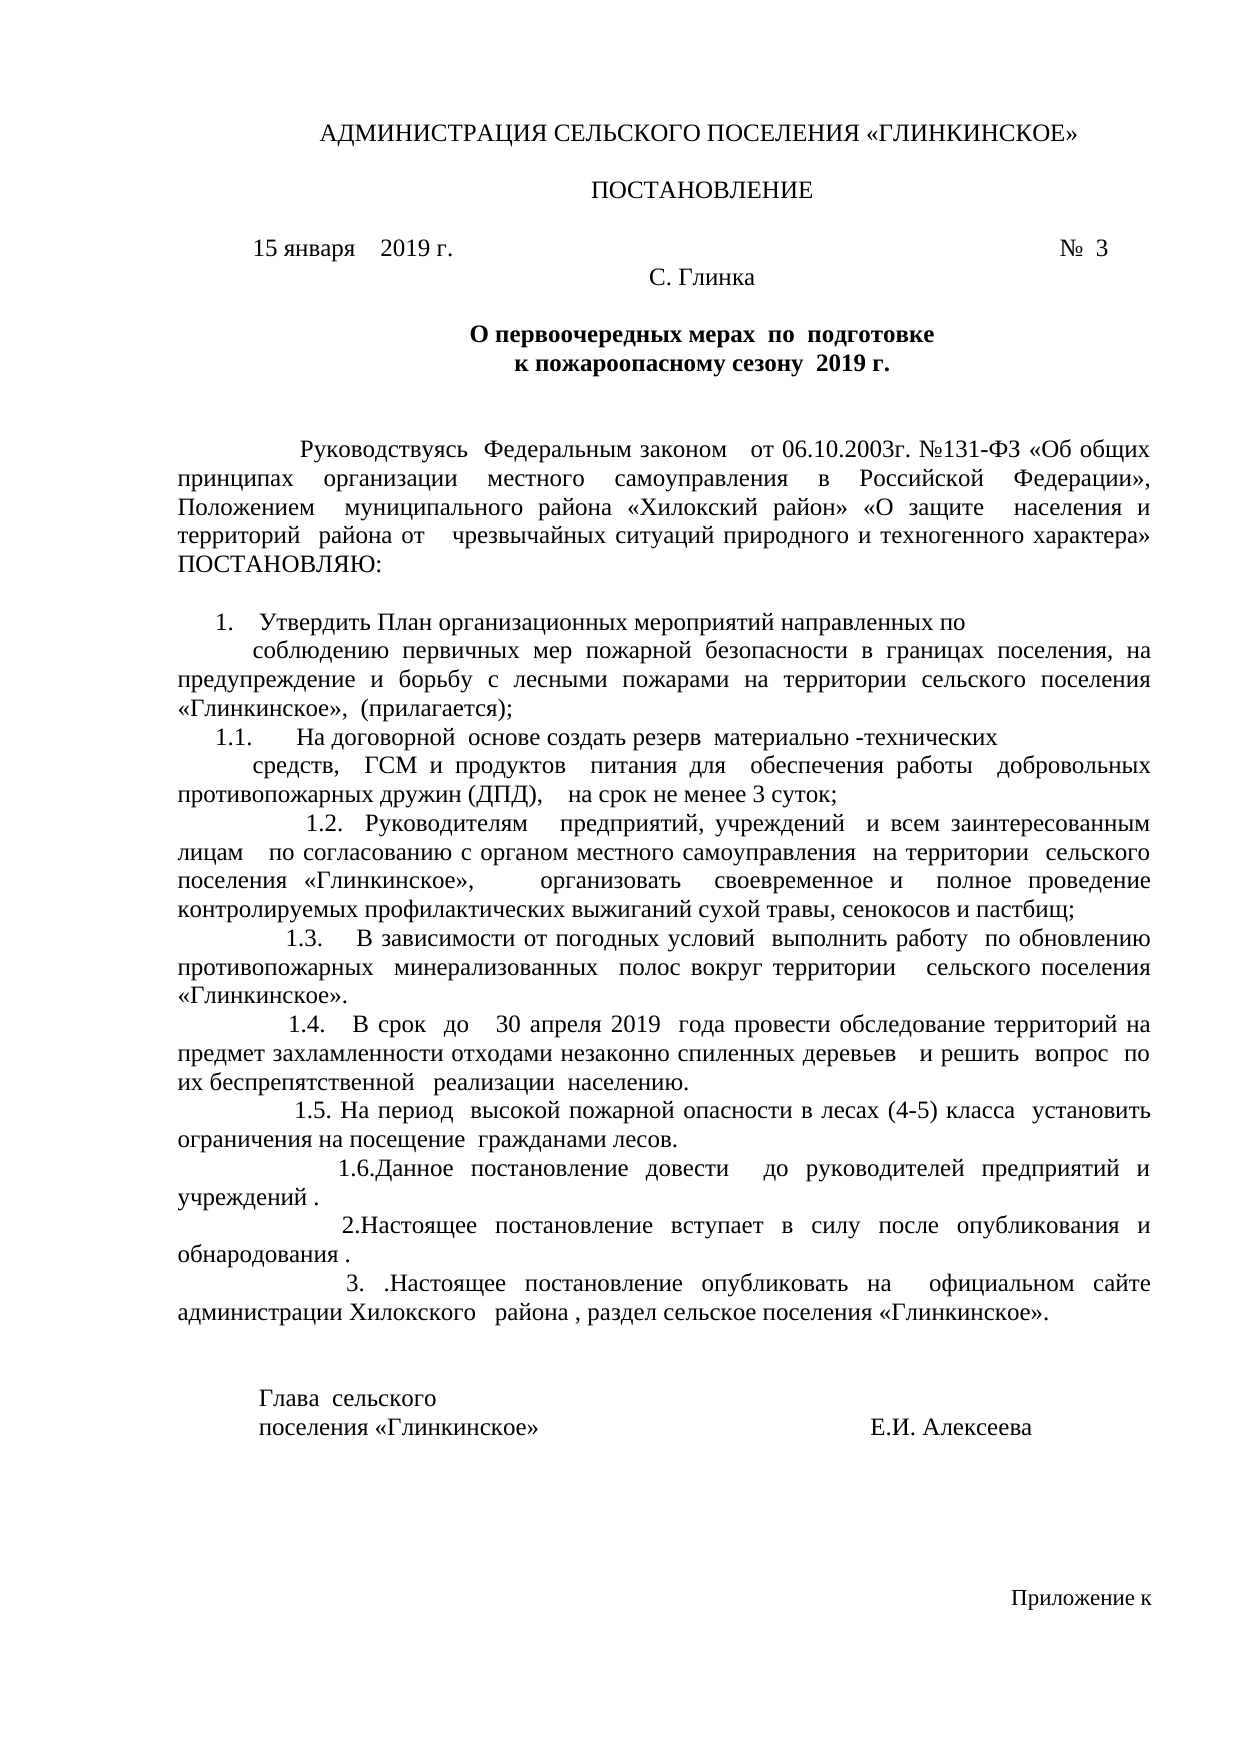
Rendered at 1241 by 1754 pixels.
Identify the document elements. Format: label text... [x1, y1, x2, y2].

text 3. .Настоящее постановление опубликовать на официальном сайте администрации Хилокского района , раздел сельское поселения «Глинкинское». [177, 1268, 1152, 1326]
text АДМИНИСТРАЦИЯ СЕЛЬСКОГО ПОСЕЛЕНИЯ «ГЛИНКИНСКОЕ» [177, 118, 1152, 176]
text ПОСТАНОВЛЕНИЕ [177, 176, 1152, 204]
text 2.Настоящее постановление вступает в силу после опубликования и обнародования . [177, 1211, 1152, 1268]
text средств, ГСМ и продуктов питания для обеспечения работы добровольных противопожарных дружин (ДПД), на срок не менее 3 суток; [177, 751, 1152, 808]
text 15 января 2019 г. № 3 [177, 233, 1152, 262]
text 1.3. В зависимости от погодных условий выполнить работу по обновлению противопожарных минерализованных полос вокруг территории сельского поселения «Глинкинское». [177, 923, 1152, 1009]
text 1.2. Руководителям предприятий, учреждений и всем заинтересованным лицам по согласованию с органом местного самоуправления на территории сельского поселения «Глинкинское», организовать своевременное и полное проведение контролируемых профилактических выжиганий сухой травы, сенокосов и пастбищ; [177, 808, 1152, 923]
text поселения «Глинкинское» Е.И. Алексеева [177, 1412, 1152, 1441]
text соблюдению первичных мер пожарной безопасности в границах поселения, на предупреждение и борьбу с лесными пожарами на территории сельского поселения «Глинкинское», (прилагается); [177, 636, 1152, 722]
text Руководствуясь Федеральным законом от 06.10.2003г. №131-ФЗ «Об общих принципах организации местного самоуправления в Российской Федерации», Положением муниципального района «Хилокский район» «О защите населения и территорий района от чрезвычайных ситуаций природного и техногенного характера» ПОСТАНОВЛЯЮ: [177, 434, 1152, 578]
text к пожароопасному сезону 2019 г. [177, 348, 1152, 377]
list Утвердить План организационных мероприятий направленных по [215, 607, 1152, 636]
text 1.6.Данное постановление довести до руководителей предприятий и учреждений . [177, 1153, 1152, 1211]
text О первоочередных мерах по подготовке [177, 319, 1152, 348]
text 1.5. На период высокой пожарной опасности в лесах (4-5) класса установить ограничения на посещение гражданами лесов. [177, 1096, 1152, 1153]
text С. Глинка [177, 262, 1152, 291]
text 1.4. В срок до 30 апреля 2019 года провести обследование территорий на предмет захламленности отходами незаконно спиленных деревьев и решить вопрос по их беспрепятственной реализации населению. [177, 1009, 1152, 1096]
text Приложение к [177, 1584, 1152, 1611]
list На договорной основе создать резерв материально -технических [215, 722, 1152, 751]
text Глава сельского [177, 1383, 1152, 1412]
